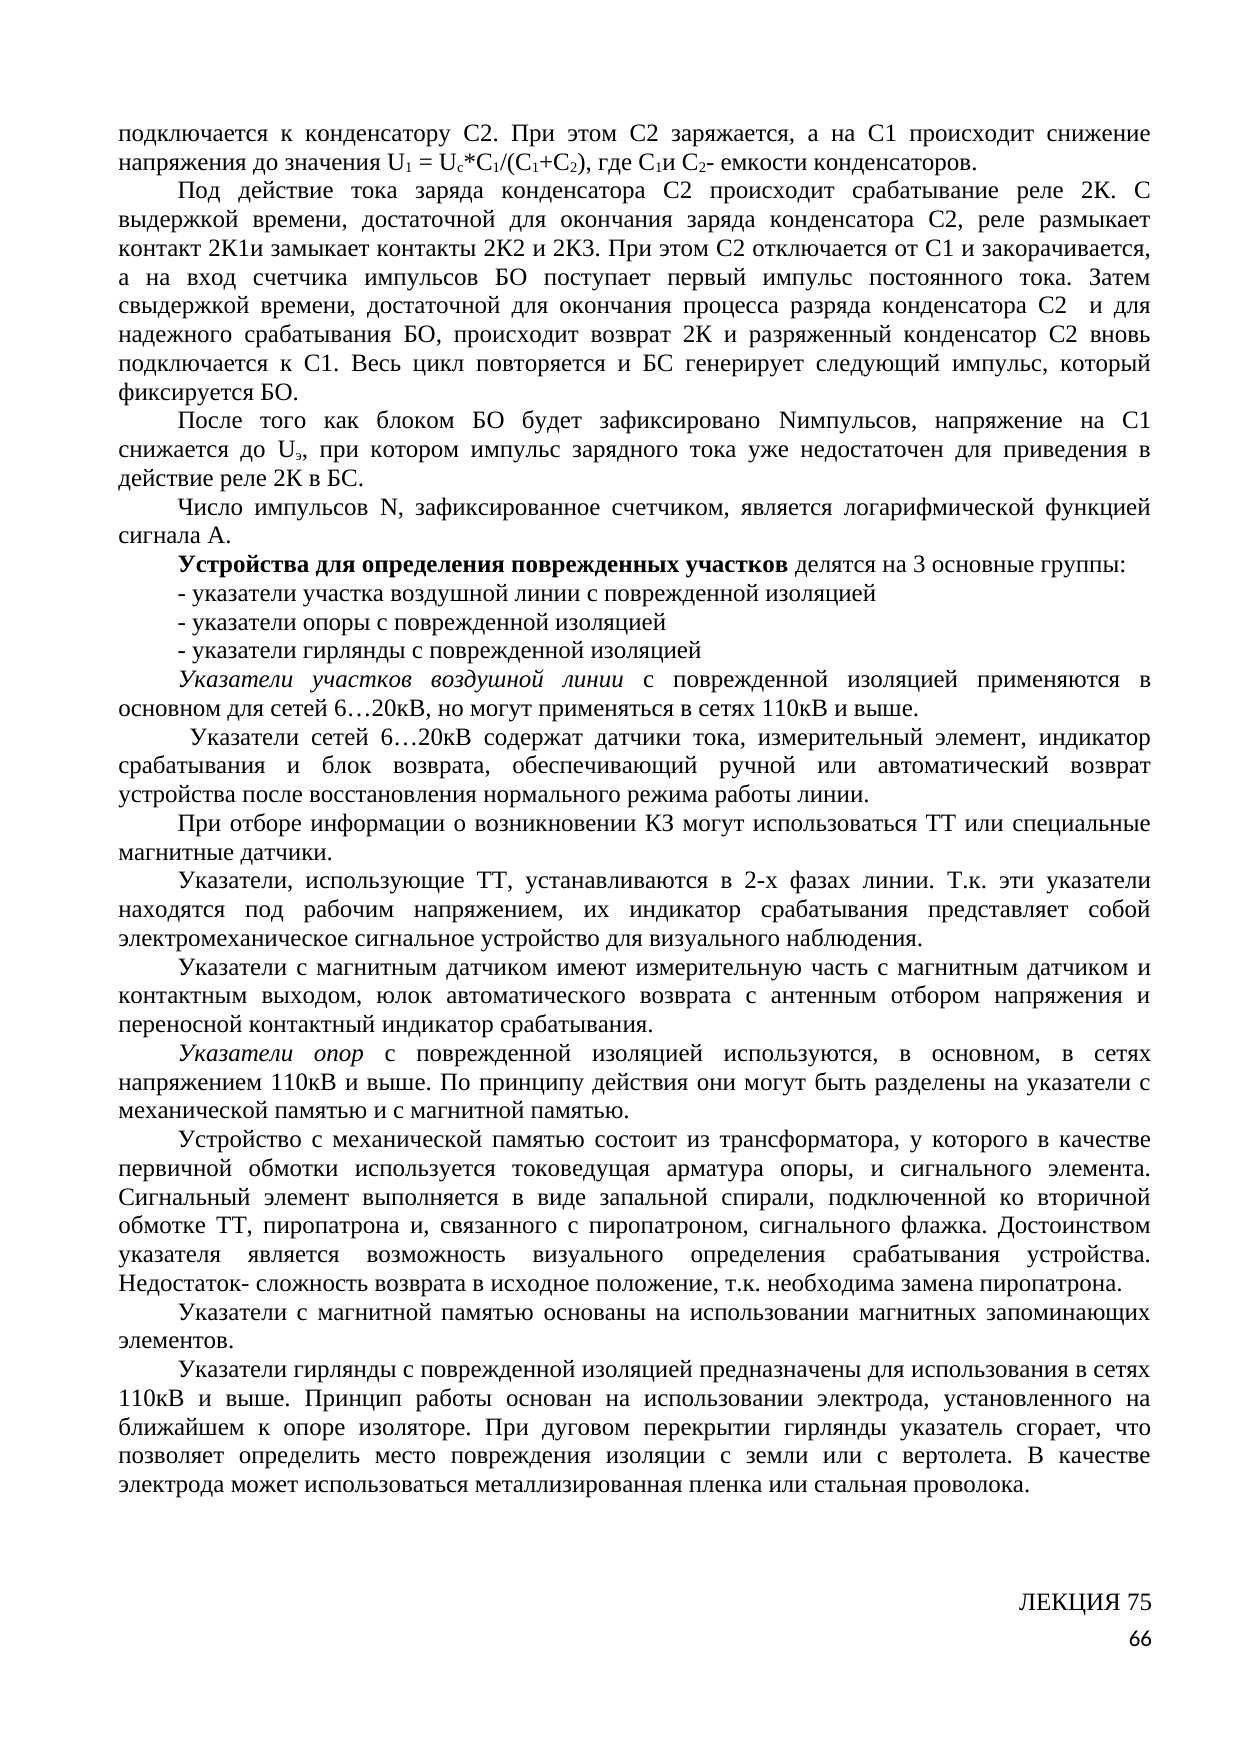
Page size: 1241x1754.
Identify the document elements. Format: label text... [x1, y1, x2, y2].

text Устройства для определения поврежденных участков делятся на 3 основные группы: [118, 549, 1152, 578]
text После того как блоком БО будет зафиксировано Nимпульсов, напряжение на С1 снижается до Uэ, при котором импульс зарядного тока уже недостаточен для приведения в действие реле 2К в БС. [118, 406, 1152, 492]
text При отборе информации о возникновении КЗ могут использоваться ТТ или специальные магнитные датчики. [118, 808, 1152, 866]
text Указатели гирлянды с поврежденной изоляцией предназначены для использования в сетях 110кВ и выше. Принцип работы основан на использовании электрода, установленного на ближайшем к опоре изоляторе. При дуговом перекрытии гирлянды указатель сгорает, что позволяет определить место повреждения изоляции с земли или с вертолета. В качестве электрода может использоваться металлизированная пленка или стальная проволока. [118, 1354, 1152, 1498]
text Под действие тока заряда конденсатора С2 происходит срабатывание реле 2К. С выдержкой времени, достаточной для окончания заряда конденсатора С2, реле размыкает контакт 2К1и замыкает контакты 2К2 и 2К3. При этом С2 отключается от С1 и закорачивается, а на вход счетчика импульсов БО поступает первый импульс постоянного тока. Затем свыдержкой времени, достаточной для окончания процесса разряда конденсатора С2 и для надежного срабатывания БО, происходит возврат 2К и разряженный конденсатор С2 вновь подключается к С1. Весь цикл повторяется и БС генерирует следующий импульс, который фиксируется БО. [118, 176, 1152, 406]
text Указатели сетей 6…20кВ содержат датчики тока, измерительный элемент, индикатор срабатывания и блок возврата, обеспечивающий ручной или автоматический возврат устройства после восстановления нормального режима работы линии. [118, 722, 1152, 808]
text Указатели опор с поврежденной изоляцией используются, в основном, в сетях напряжением 110кВ и выше. По принципу действия они могут быть разделены на указатели с механической памятью и с магнитной памятью. [118, 1038, 1152, 1124]
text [118, 118, 1152, 176]
text Указатели с магнитным датчиком имеют измерительную часть с магнитным датчиком и контактным выходом, юлок автоматического возврата с антенным отбором напряжения и переносной контактный индикатор срабатывания. [118, 952, 1152, 1038]
text Указатели участков воздушной линии с поврежденной изоляцией применяются в основном для сетей 6…20кВ, но могут применяться в сетях 110кВ и выше. [118, 664, 1152, 722]
text Устройство с механической памятью состоит из трансформатора, у которого в качестве первичной обмотки используется токоведущая арматура опоры, и сигнального элемента. Сигнальный элемент выполняется в виде запальной спирали, подключенной ко вторичной обмотке ТТ, пиропатрона и, связанного с пиропатроном, сигнального флажка. Достоинством указателя является возможность визуального определения срабатывания устройства. Недостаток- сложность возврата в исходное положение, т.к. необходима замена пиропатрона. [118, 1124, 1152, 1297]
text ЛЕКЦИЯ 75 [162, 1584, 1152, 1616]
text - указатели опоры с поврежденной изоляцией [118, 607, 1152, 636]
text Число импульсов N, зафиксированное счетчиком, является логарифмической функцией сигнала А. [118, 492, 1152, 549]
text - указатели участка воздушной линии с поврежденной изоляцией [118, 578, 1152, 607]
text Указатели, использующие ТТ, устанавливаются в 2-х фазах линии. Т.к. эти указатели находятся под рабочим напряжением, их индикатор срабатывания представляет собой электромеханическое сигнальное устройство для визуального наблюдения. [118, 866, 1152, 952]
text Указатели с магнитной памятью основаны на использовании магнитных запоминающих элементов. [118, 1297, 1152, 1354]
text - указатели гирлянды с поврежденной изоляцией [118, 636, 1152, 664]
